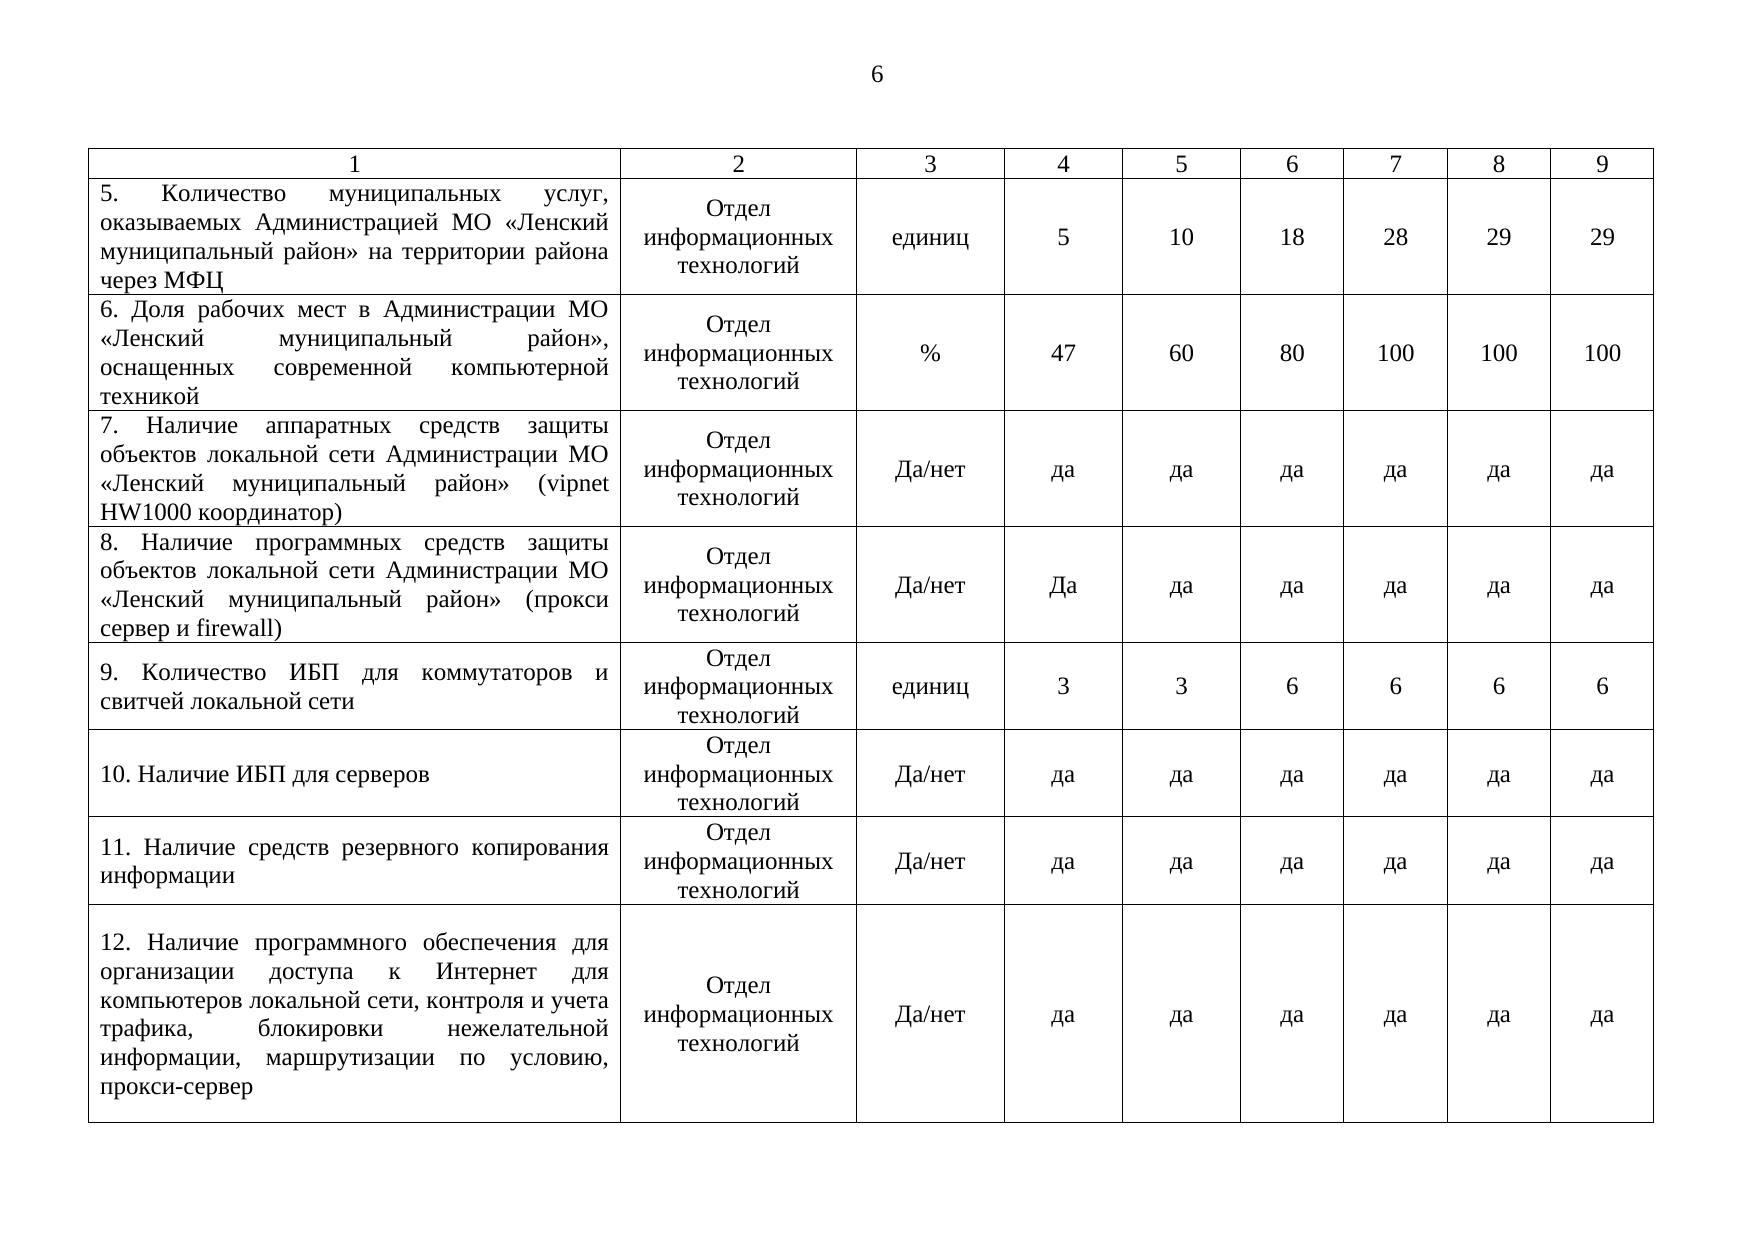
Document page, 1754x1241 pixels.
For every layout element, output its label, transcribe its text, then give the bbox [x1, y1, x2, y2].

table_cell да [1344, 411, 1447, 526]
table_cell да [1344, 527, 1447, 642]
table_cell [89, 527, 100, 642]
table_cell да [1551, 527, 1653, 642]
table_cell да [1448, 905, 1550, 1122]
table_cell да [1123, 905, 1240, 1122]
table_cell Да/нет [857, 817, 1004, 903]
table_cell 60 [1123, 295, 1240, 409]
table_cell 10 [1123, 179, 1240, 293]
table_cell % [857, 295, 1004, 409]
table_cell единиц [857, 179, 1004, 293]
table_cell 6 [1344, 643, 1447, 729]
table_cell да [1448, 411, 1550, 526]
table_cell да [1344, 817, 1447, 903]
table_cell да [1241, 730, 1343, 816]
table_header 6 [1241, 149, 1343, 177]
table_cell да [1241, 411, 1343, 526]
table_cell Да/нет [857, 905, 1004, 1122]
table_cell 5. Количество муниципальных услуг, оказываемых Администрацией МО «Ленский муниципальный район» на территории района через МФЦ [89, 179, 620, 293]
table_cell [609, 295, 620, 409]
table_cell да [1551, 730, 1653, 816]
table_cell Да/нет [857, 527, 1004, 642]
table_header 2 [621, 149, 856, 177]
table_cell 29 [1551, 179, 1653, 293]
table_cell да [1005, 905, 1122, 1122]
table_header 7 [1344, 149, 1447, 177]
table_cell Отдел информационных технологий [621, 295, 856, 409]
table_cell 5 [1005, 179, 1122, 293]
table_cell 9. Количество ИБП для коммутаторов и свитчей локальной сети [89, 643, 620, 729]
table_cell Отдел информационных технологий [621, 730, 856, 816]
table_cell 6 [1241, 643, 1343, 729]
table_cell 18 [1241, 179, 1343, 293]
table_cell 6 [1448, 643, 1550, 729]
table_cell 29 [1448, 179, 1550, 293]
table_cell да [1448, 527, 1550, 642]
table_header 5 [1123, 149, 1240, 177]
table_cell Отдел информационных технологий [621, 817, 856, 903]
table_cell да [1123, 527, 1240, 642]
table_cell Да/нет [857, 411, 1004, 526]
table_cell да [1123, 817, 1240, 903]
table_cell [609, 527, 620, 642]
table_cell 80 [1241, 295, 1343, 409]
table_cell 12. Наличие программного обеспечения для организации доступа к Интернет для компьютеров локальной сети, контроля и учета трафика, блокировки нежелательной информации, маршрутизации по условию, прокси-сервер [89, 905, 620, 1122]
table_header 9 [1551, 149, 1653, 177]
table_cell да [1241, 817, 1343, 903]
table_header 8 [1448, 149, 1550, 177]
table_cell 10. Наличие ИБП для серверов [89, 730, 620, 816]
table_cell 3 [1005, 643, 1122, 729]
table_cell Отдел информационных технологий [621, 411, 856, 526]
table_cell Отдел информационных технологий [621, 643, 856, 729]
table_cell Отдел информационных технологий [621, 905, 856, 1122]
table_cell 100 [1344, 295, 1447, 409]
table_cell Отдел информационных технологий [621, 527, 856, 642]
table_cell да [1551, 411, 1653, 526]
table_cell да [1344, 730, 1447, 816]
table_cell да [1448, 730, 1550, 816]
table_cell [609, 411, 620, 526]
table_cell да [1005, 730, 1122, 816]
table_cell да [1241, 905, 1343, 1122]
table_cell да [1551, 817, 1653, 903]
table_cell да [1344, 905, 1447, 1122]
table_cell да [1005, 411, 1122, 526]
table_header 1 [89, 149, 620, 177]
table_cell 100 [1448, 295, 1550, 409]
table_cell Да/нет [857, 730, 1004, 816]
table_cell 100 [1551, 295, 1653, 409]
table_cell да [1241, 527, 1343, 642]
table_cell 3 [1123, 643, 1240, 729]
table_header 4 [1005, 149, 1122, 177]
table_cell Отдел информационных технологий [621, 179, 856, 293]
table_cell 47 [1005, 295, 1122, 409]
table_cell Да [1005, 527, 1122, 642]
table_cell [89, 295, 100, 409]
table_cell да [1123, 411, 1240, 526]
table_cell да [1123, 730, 1240, 816]
table_cell 28 [1344, 179, 1447, 293]
table_cell 6 [1551, 643, 1653, 729]
table_cell единиц [857, 643, 1004, 729]
table_cell да [1005, 817, 1122, 903]
table_header 3 [857, 149, 1004, 177]
table_cell да [1448, 817, 1550, 903]
table_cell да [1551, 905, 1653, 1122]
table_cell 11. Наличие средств резервного копирования информации [89, 817, 620, 903]
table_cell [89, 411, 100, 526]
